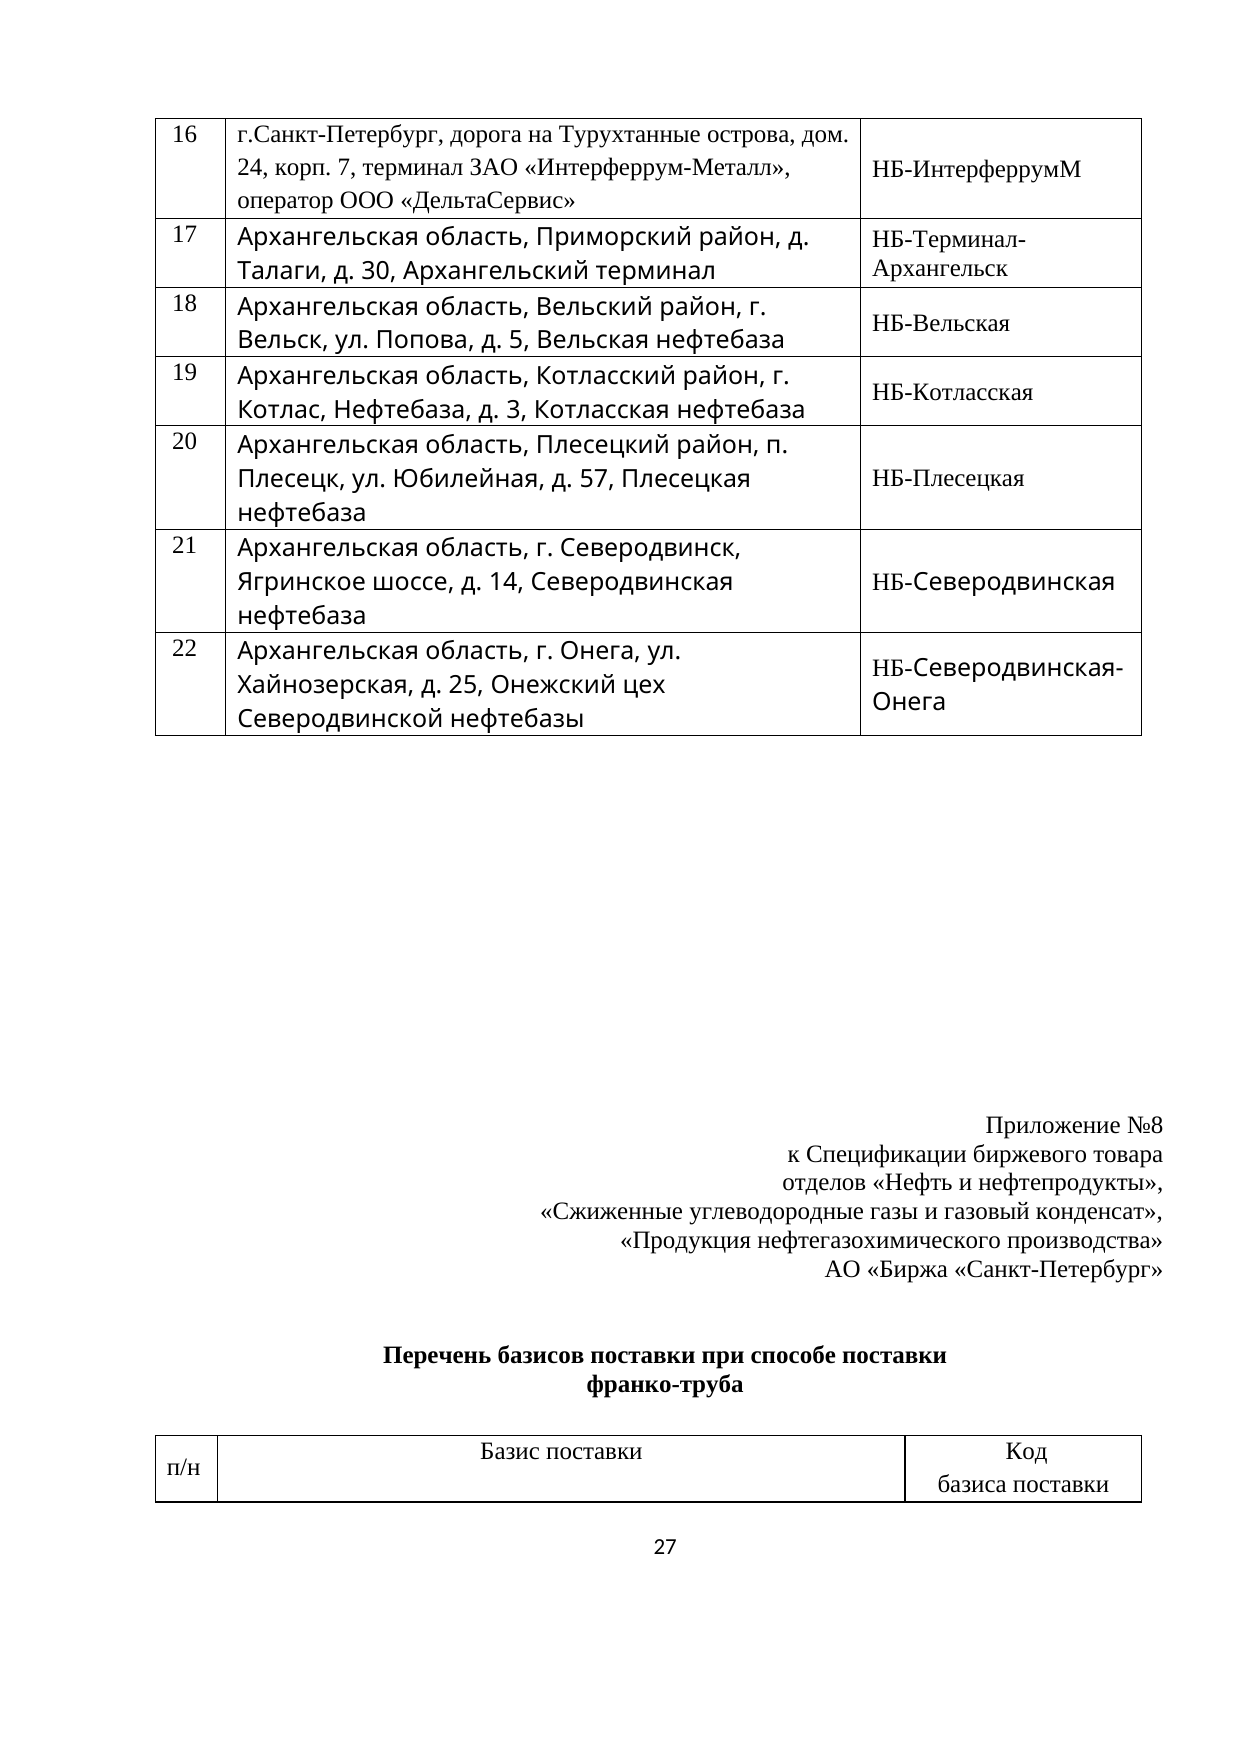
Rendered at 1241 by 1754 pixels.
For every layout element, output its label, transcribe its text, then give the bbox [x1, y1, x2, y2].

table_cell НБ-Северодвинская-Онега [861, 633, 1141, 735]
table_cell [156, 633, 225, 735]
text Перечень базисов поставки при способе поставки [167, 1340, 1163, 1369]
table_cell НБ-Котласская [861, 357, 1141, 425]
table_cell Архангельская область, Плесецкий район, п. Плесецк, ул. Юбилейная, д. 57, Плесецкая нефтебаза [226, 426, 860, 529]
table_cell Архангельская область, Котласский район, г. Котлас, Нефтебаза, д. 3, Котласская нефтебаза [226, 357, 860, 425]
table_cell НБ-Терминал-Архангельск [861, 219, 1141, 287]
table_cell [156, 426, 225, 529]
table_cell Архангельская область, г. Северодвинск, Ягринское шоссе, д. 14, Северодвинская нефтебаза [226, 530, 860, 632]
text франко-труба [167, 1369, 1163, 1397]
text отделов «Нефть и нефтепродукты», [167, 1167, 1163, 1196]
table_cell г.Санкт-Петербург, дорога на Турухтанные острова, дом. 24, корп. 7, терминал ЗАО «Интерферрум-Металл», оператор ООО «ДельтаСервис» [226, 119, 860, 218]
table_cell [156, 288, 225, 356]
table_cell Архангельская область, Вельский район, г. Вельск, ул. Попова, д. 5, Вельская нефтебаза [226, 288, 860, 356]
table_header п/н [156, 1436, 217, 1501]
table_cell НБ-Северодвинская [861, 530, 1141, 632]
table_cell Архангельская область, г. Онега, ул. Хайнозерская, д. 25, Онежский цех Северодвинской нефтебазы [226, 633, 860, 735]
table_cell [156, 530, 225, 632]
table_cell [156, 219, 225, 287]
table_cell Архангельская область, Приморский район, д. Талаги, д. 30, Архангельский терминал [226, 219, 860, 287]
table_cell НБ-Плесецкая [861, 426, 1141, 529]
table_cell НБ-ИнтерферрумМ [861, 119, 1141, 218]
table_cell [156, 357, 225, 425]
text АО «Биржа «Санкт-Петербург» [167, 1254, 1163, 1282]
table_cell НБ-Вельская [861, 288, 1141, 356]
table_header Базис поставки [218, 1436, 904, 1501]
text к Спецификации биржевого товара [167, 1139, 1163, 1167]
text «Сжиженные углеводородные газы и газовый конденсат», [167, 1196, 1163, 1225]
table_cell [156, 119, 225, 218]
text «Продукция нефтегазохимического производства» [167, 1225, 1163, 1254]
table_header Код базиса поставки [906, 1436, 1141, 1501]
text Приложение №8 [167, 1110, 1163, 1139]
